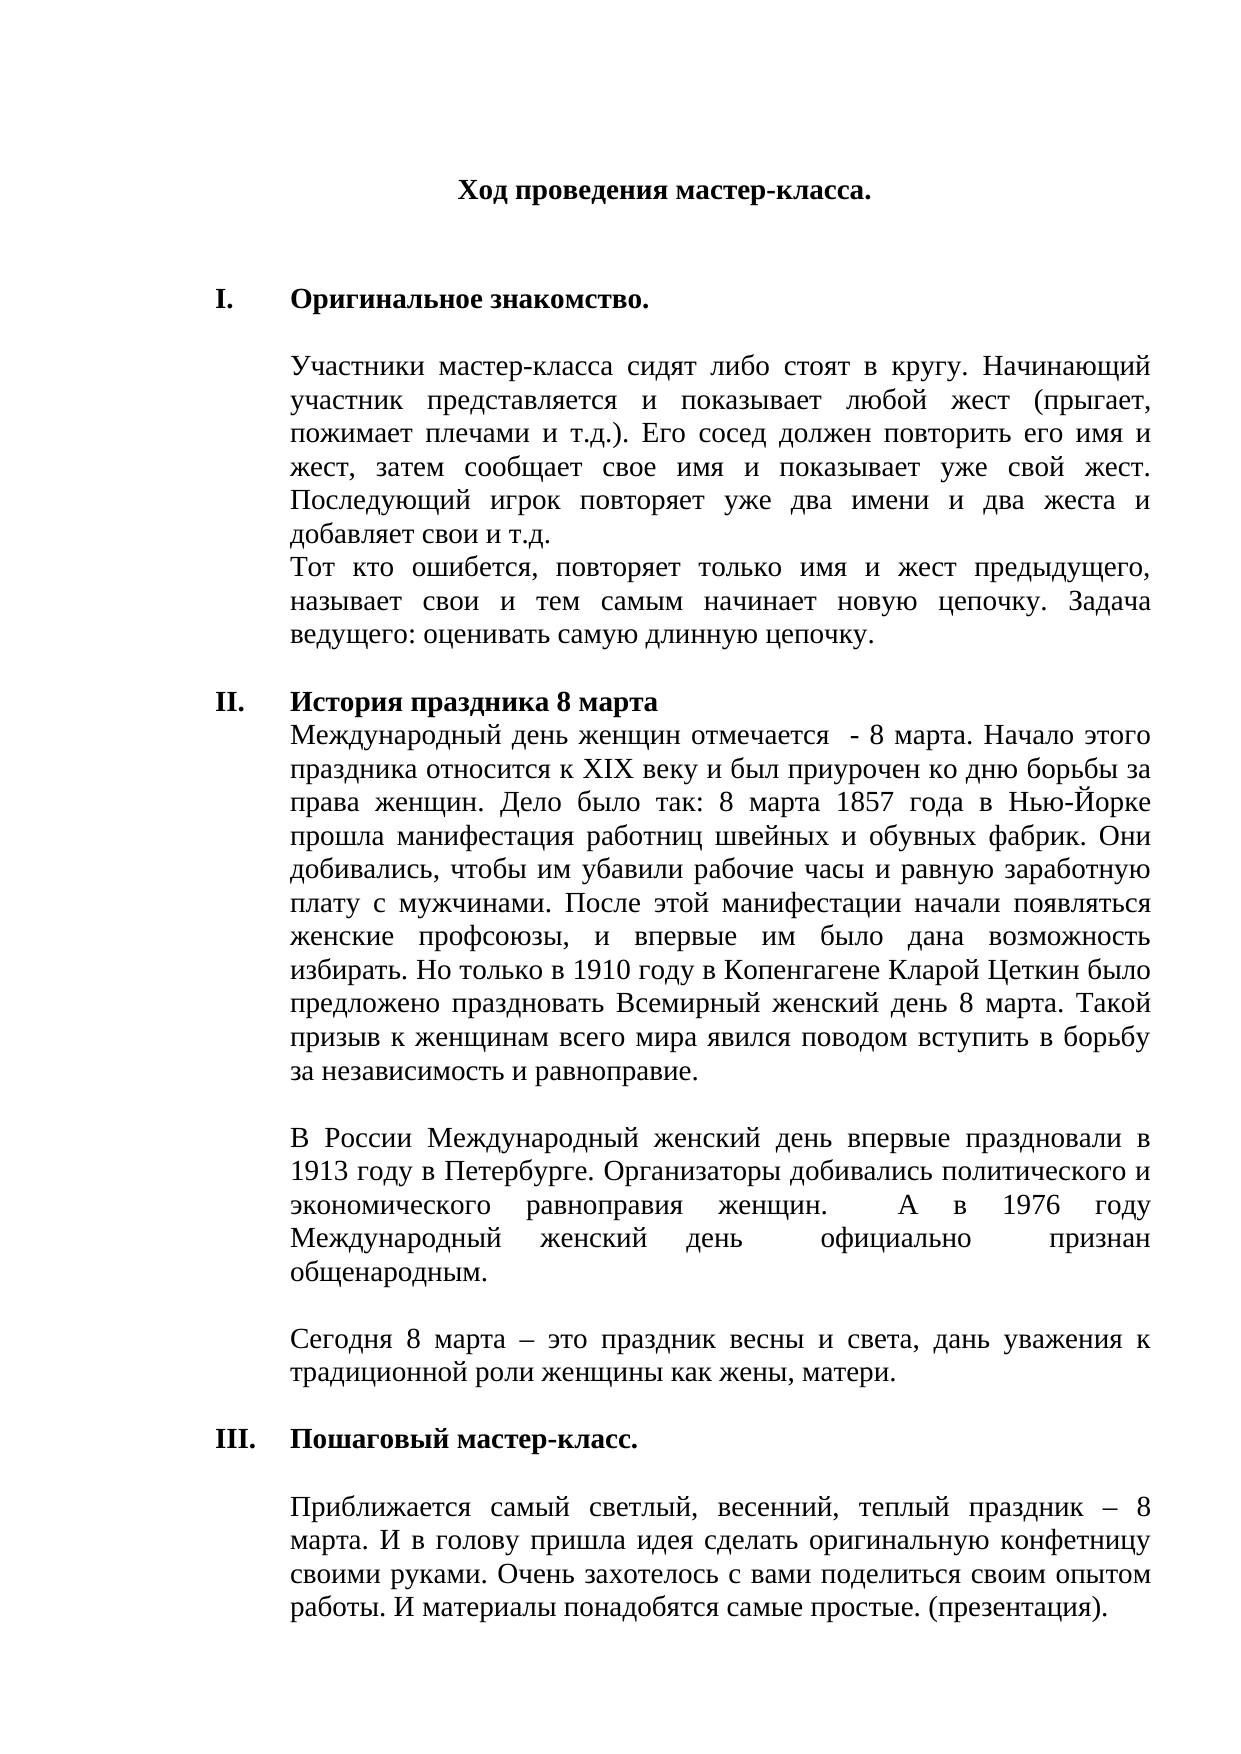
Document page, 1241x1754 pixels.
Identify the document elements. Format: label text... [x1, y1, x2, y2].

list Международный день женщин отмечается - 8 марта. Начало этого праздника относится к XIX веку и был приурочен ко дню борьбы за права женщин. Дело было так: 8 марта 1857 года в Нью-Йорке прошла манифестация работниц швейных и обувных фабрик. Они добивались, чтобы им убавили рабочие часы и равную заработную плату с мужчинами. После этой манифестации начали появляться женские профсоюзы, и впервые им было дана возможность избирать. Но только в 1910 году в Копенгагене Кларой Цеткин было предложено праздновать Всемирный женский день 8 марта. Такой призыв к женщинам всего мира явился поводом вступить в борьбу за независимость и равноправие. [290, 717, 1152, 1086]
list Участники мастер-класса сидят либо стоят в кругу. Начинающий участник представляется и показывает любой жест (прыгает, пожимает плечами и т.д.). Его сосед должен повторить его имя и жест, затем сообщает свое имя и показывает уже свой жест. Последующий игрок повторяет уже два имени и два жеста и добавляет свои и т.д. [290, 348, 1152, 549]
list В России Международный женский день впервые праздновали в 1913 году в Петербурге. Организаторы добивались политического и экономического равноправия женщин. А в 1976 году Международный женский день официально признан общенародным. [290, 1120, 1152, 1287]
text Ход проведения мастер-класса. [177, 172, 1152, 206]
list Оригинальное знакомство. [215, 281, 1152, 315]
list Приближается самый светлый, весенний, теплый праздник – 8 марта. И в голову пришла идея сделать оригинальную конфетницу своими руками. Очень захотелось с вами поделиться своим опытом работы. И материалы понадобятся самые простые. (презентация). [290, 1489, 1152, 1623]
list Тот кто ошибется, повторяет только имя и жест предыдущего, называет свои и тем самым начинает новую цепочку. Задача ведущего: оценивать самую длинную цепочку. [290, 549, 1152, 650]
list История праздника 8 марта [215, 684, 1152, 717]
list Пошаговый мастер-класс. [215, 1422, 1152, 1455]
list Сегодня 8 марта – это праздник весны и света, дань уважения к традиционной роли женщины как жены, матери. [290, 1321, 1152, 1388]
